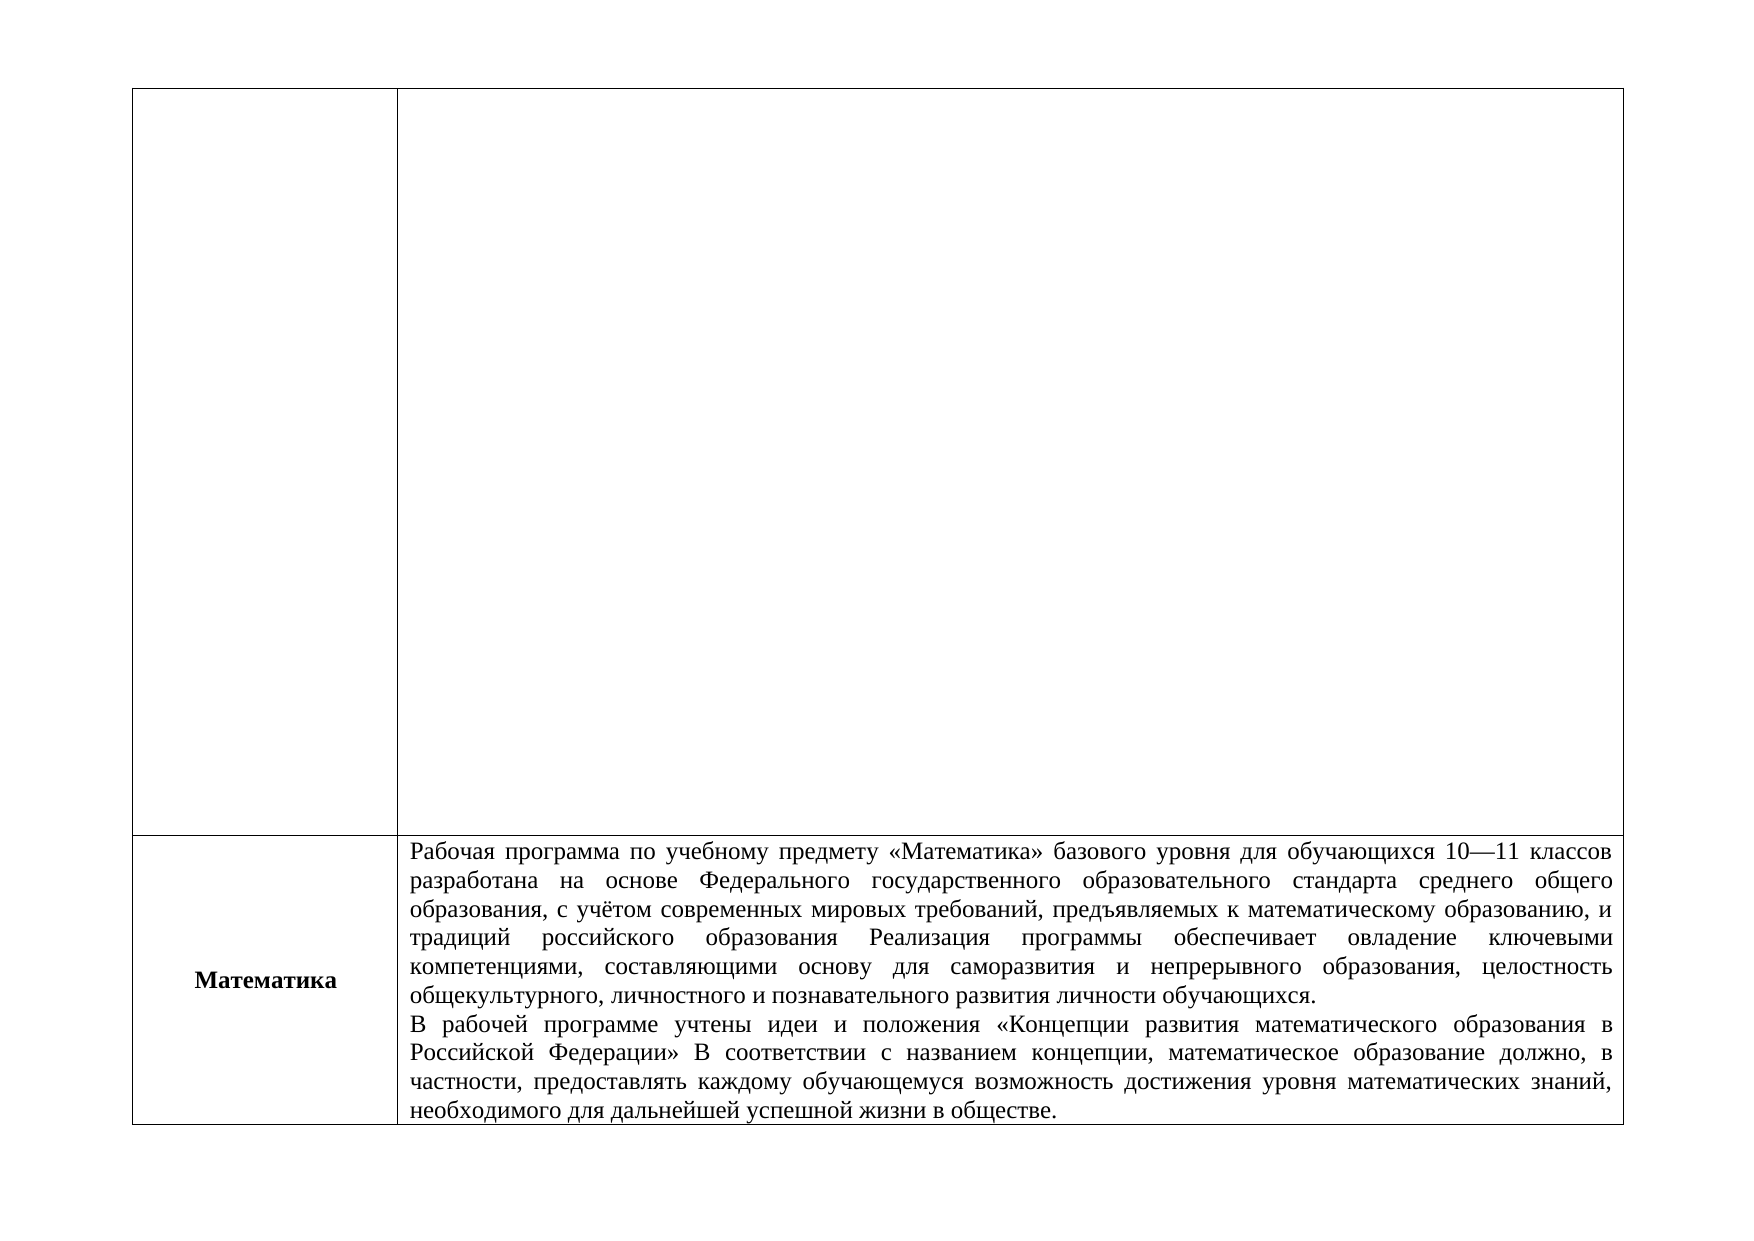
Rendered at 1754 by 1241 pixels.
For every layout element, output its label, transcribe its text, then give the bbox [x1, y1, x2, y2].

table_cell Математика [133, 836, 397, 1124]
table_header [398, 89, 1623, 835]
table_header [133, 89, 397, 835]
table_cell Рабочая программа по учебному предмету «Математика» базового уровня для обучающихся 10—11 классов разработана на основе Федерального государственного образовательного стандарта среднего общего образования, с учётом современных мировых требований, предъявляемых к математическому образованию, и традиций российского образования Реализация программы обеспечивает овладение ключевыми компетенциями, составляющими основу для саморазвития и непрерывного образования, целостность общекультурного, личностного и познавательного развития личности обучающихся. В рабочей программе учтены идеи и положения «Концепции развития математического образования в Российской Федерации» В соответствии с названием концепции, математическое образование должно, в частности, предоставлять каждому обучающемуся возможность достижения уровня математических знаний, необходимого для дальнейшей успешной жизни в обществе. [398, 836, 1623, 1124]
